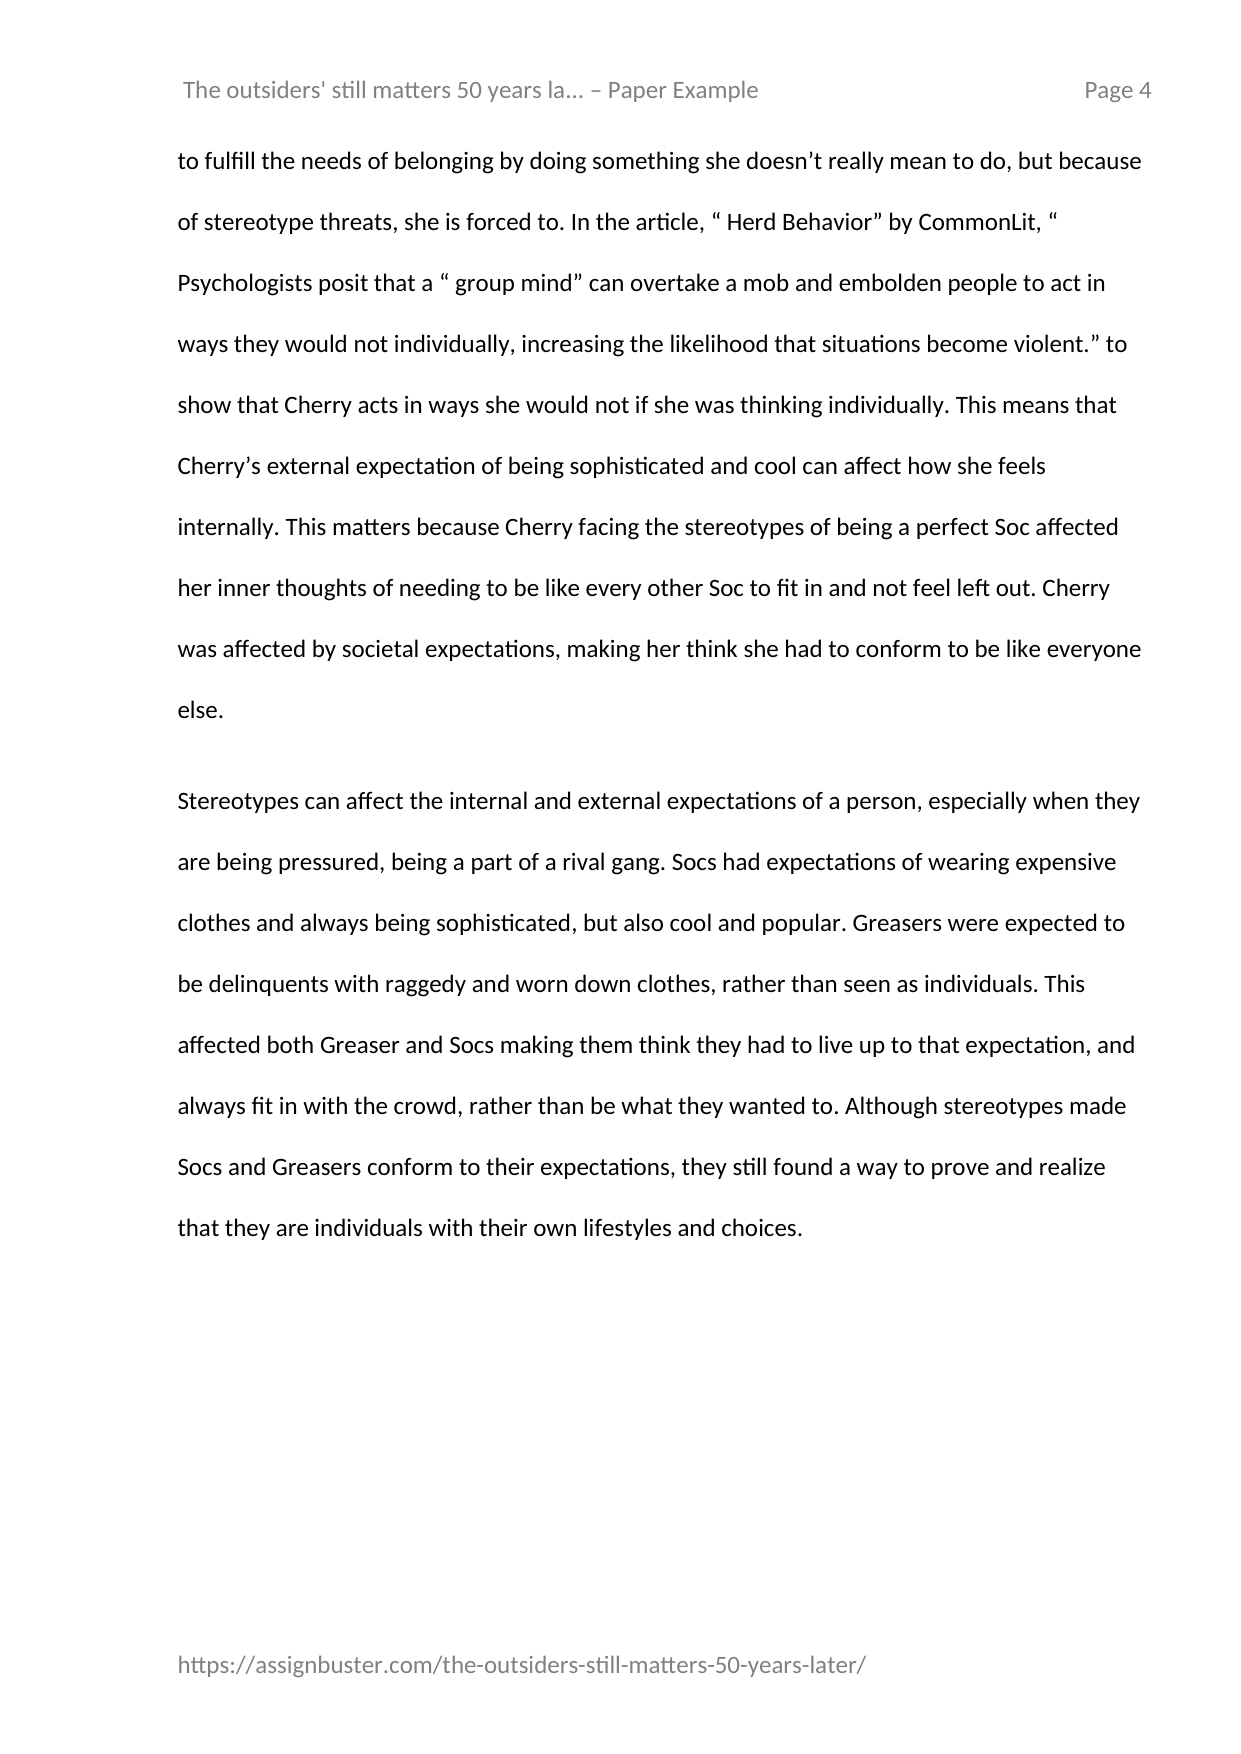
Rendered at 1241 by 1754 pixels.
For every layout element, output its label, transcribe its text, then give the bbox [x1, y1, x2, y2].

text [177, 145, 1152, 725]
text Stereotypes can affect the internal and external expectations of a person, especially when they are being pressured, being a part of a rival gang. Socs had expectations of wearing expensive clothes and always being sophisticated, but also cool and popular. Greasers were expected to be delinquents with raggedy and worn down clothes, rather than seen as individuals. This affected both Greaser and Socs making them think they had to live up to that expectation, and always fit in with the crowd, rather than be what they wanted to. Although stereotypes made Socs and Greasers conform to their expectations, they still found a way to prove and realize that they are individuals with their own lifestyles and choices. [177, 785, 1152, 1243]
